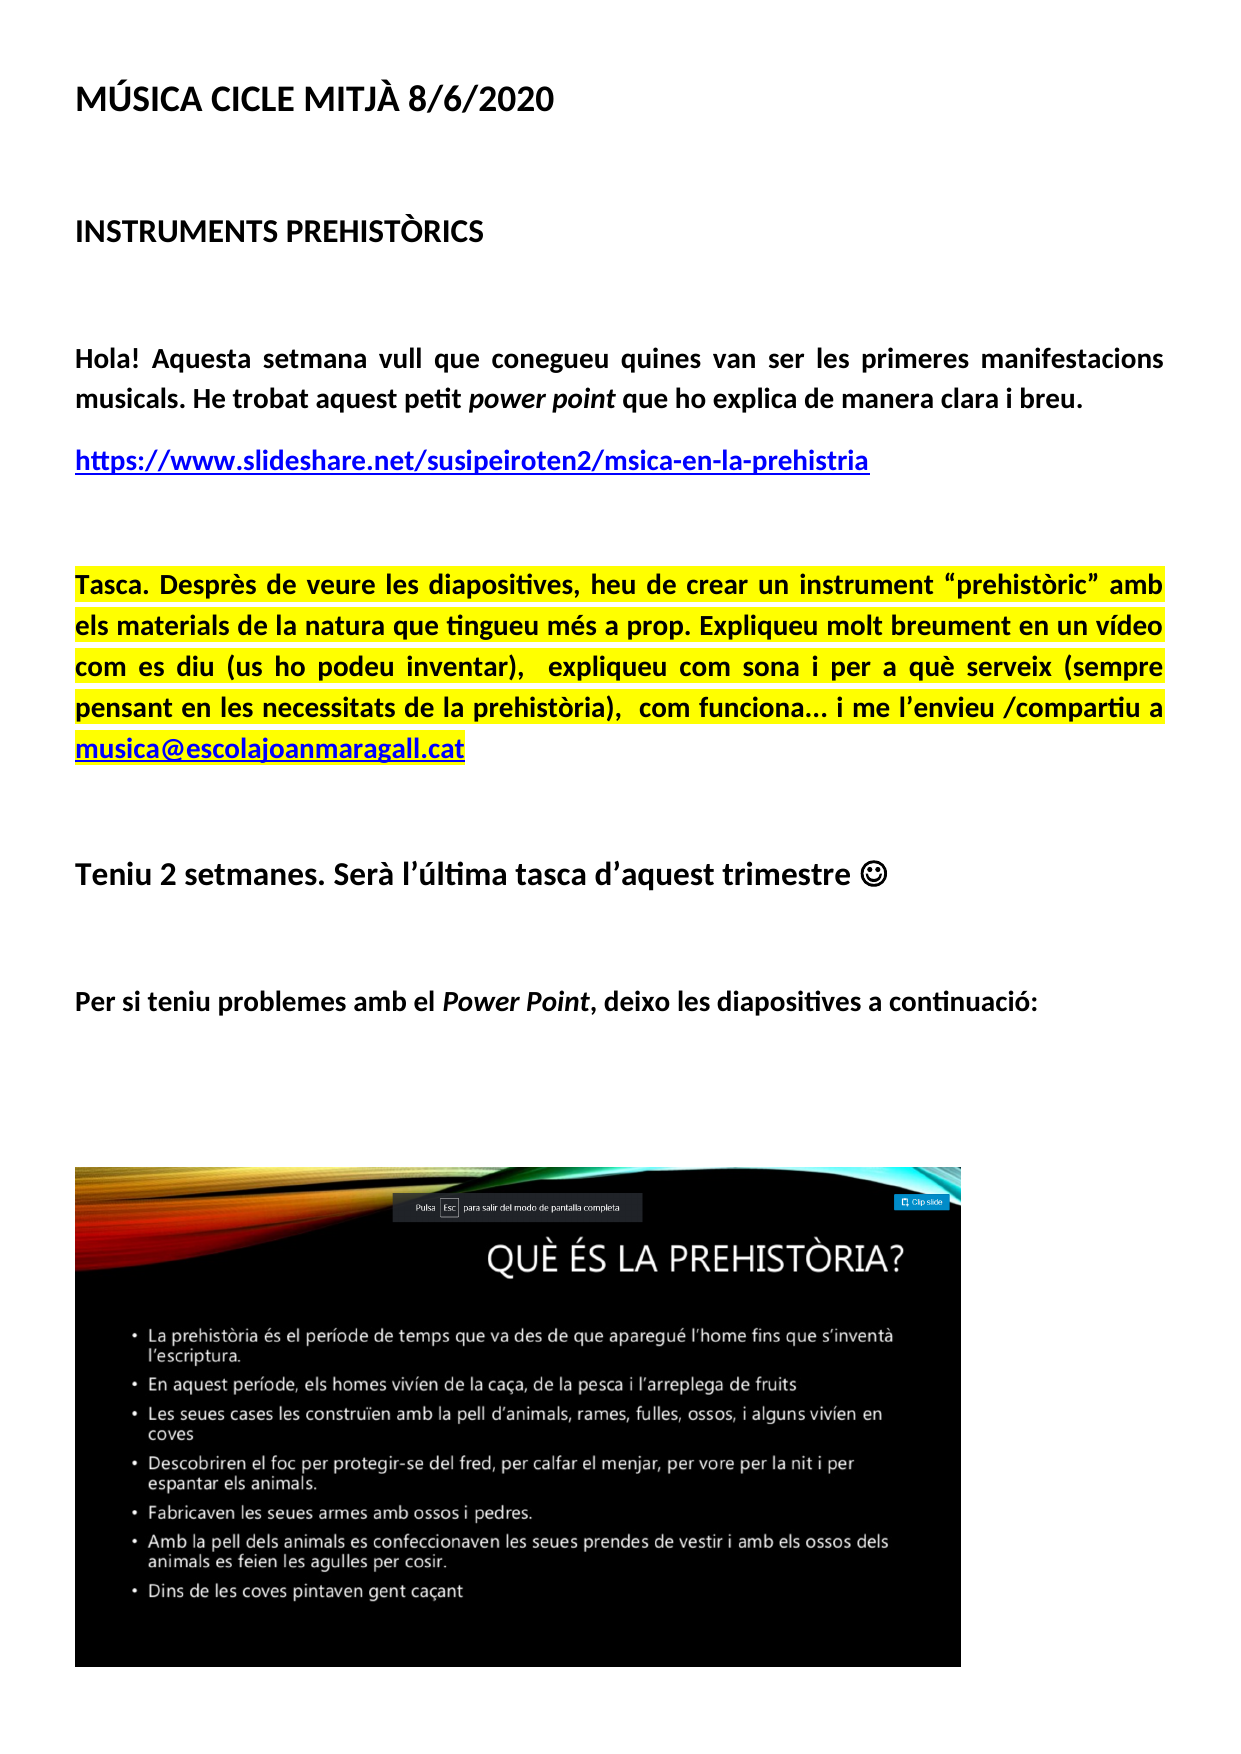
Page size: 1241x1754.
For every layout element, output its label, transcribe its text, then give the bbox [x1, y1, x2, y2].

text https://www.slideshare.net/susipeiroten2/msica-en-la-prehistria [75, 442, 1165, 478]
text Per si teniu problemes amb el Power Point, deixo les diapositives a continuació: [75, 983, 1165, 1018]
text Teniu 2 setmanes. Serà l’última tasca d’aquest trimestre [75, 853, 1165, 894]
text Hola! Aquesta setmana vull que conegueu quines van ser les primeres manifestacions musicals. He trobat aquest petit power point que ho explica de manera clara i breu. [75, 340, 1165, 416]
text Tasca. Desprès de veure les diapositives, heu de crear un instrument “prehistòric” amb els materials de la natura que tingueu més a prop. Expliqueu molt breument en un vídeo com es diu (us ho podeu inventar), expliqueu com sona i per a què serveix (sempre pensant en les necessitats de la prehistòria), com funciona... i me l’envieu /compartiu a musica@escolajoanmaragall.cat [75, 724, 1165, 765]
text MÚSICA CICLE MITJÀ 8/6/2020 [75, 75, 1165, 121]
text INSTRUMENTS PREHISTÒRICS [75, 210, 1165, 251]
picture [75, 1167, 961, 1667]
